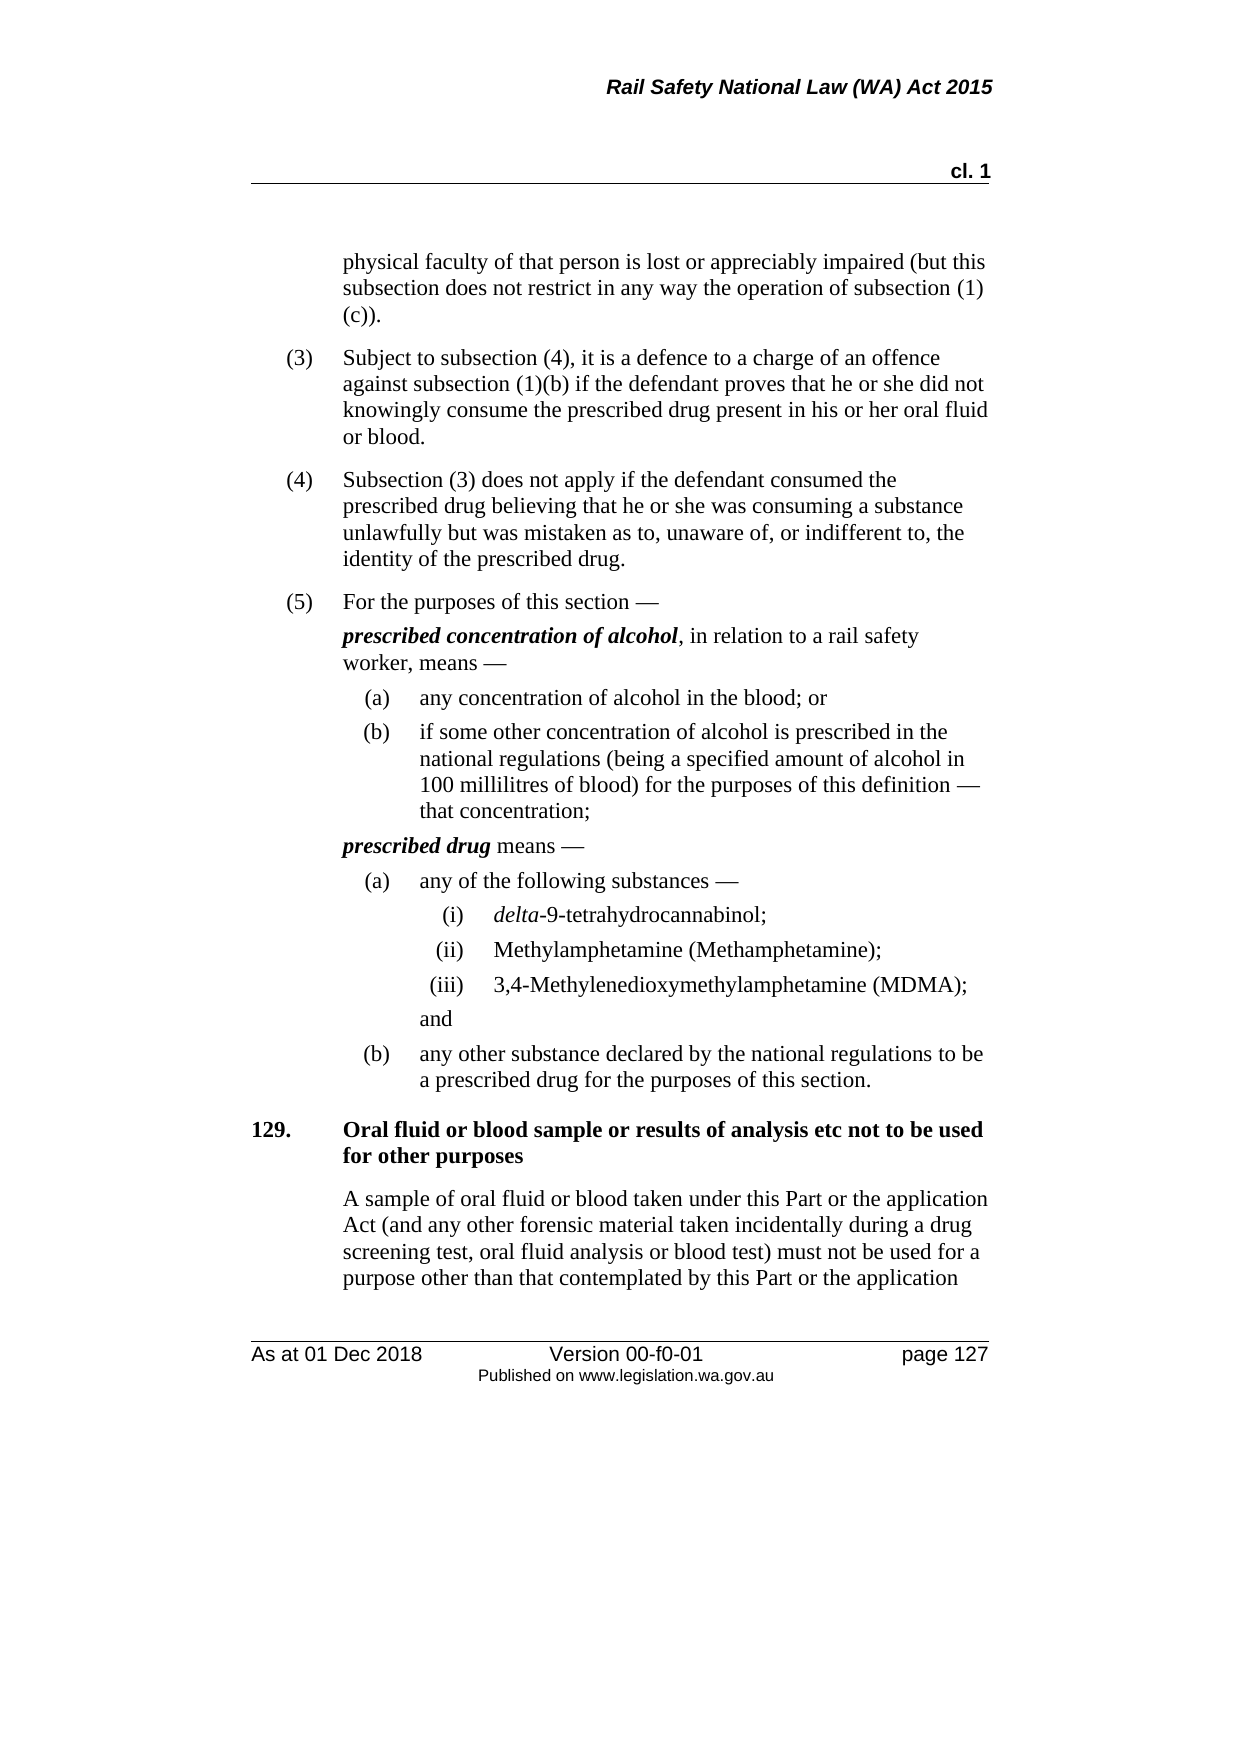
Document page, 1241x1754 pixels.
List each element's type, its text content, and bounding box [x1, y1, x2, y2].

text (i) delta-9-tetrahydrocannabinol; [251, 901, 989, 928]
text (5) For the purposes of this section — [251, 588, 989, 614]
text prescribed concentration of alcohol, in relation to a rail safety worker, means — [251, 623, 989, 675]
text (4) Subsection (3) does not apply if the defendant consumed the prescribed drug believing that he or she was consuming a substance unlawfully but was mistaken as to, unaware of, or indifferent to, the identity of the prescribed drug. [251, 466, 989, 571]
text (ii) Methylamphetamine (Methamphetamine); [251, 936, 989, 962]
text (a) any concentration of alcohol in the blood; or [251, 684, 989, 710]
text (a) any of the following substances — [251, 867, 989, 893]
text (3) Subject to subsection (4), it is a defence to a charge of an offence against subsection (1)(b) if the defendant proves that he or she did not knowingly consume the prescribed drug present in his or her oral fluid or blood. [251, 344, 989, 449]
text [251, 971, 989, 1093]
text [251, 248, 989, 327]
text (b) if some other concentration of alcohol is prescribed in the national regulations (being a specified amount of alcohol in 100 millilitres of blood) for the purposes of this definition — that concentration; [251, 718, 989, 824]
text prescribed drug means — [251, 832, 989, 858]
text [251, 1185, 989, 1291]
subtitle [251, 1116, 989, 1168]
